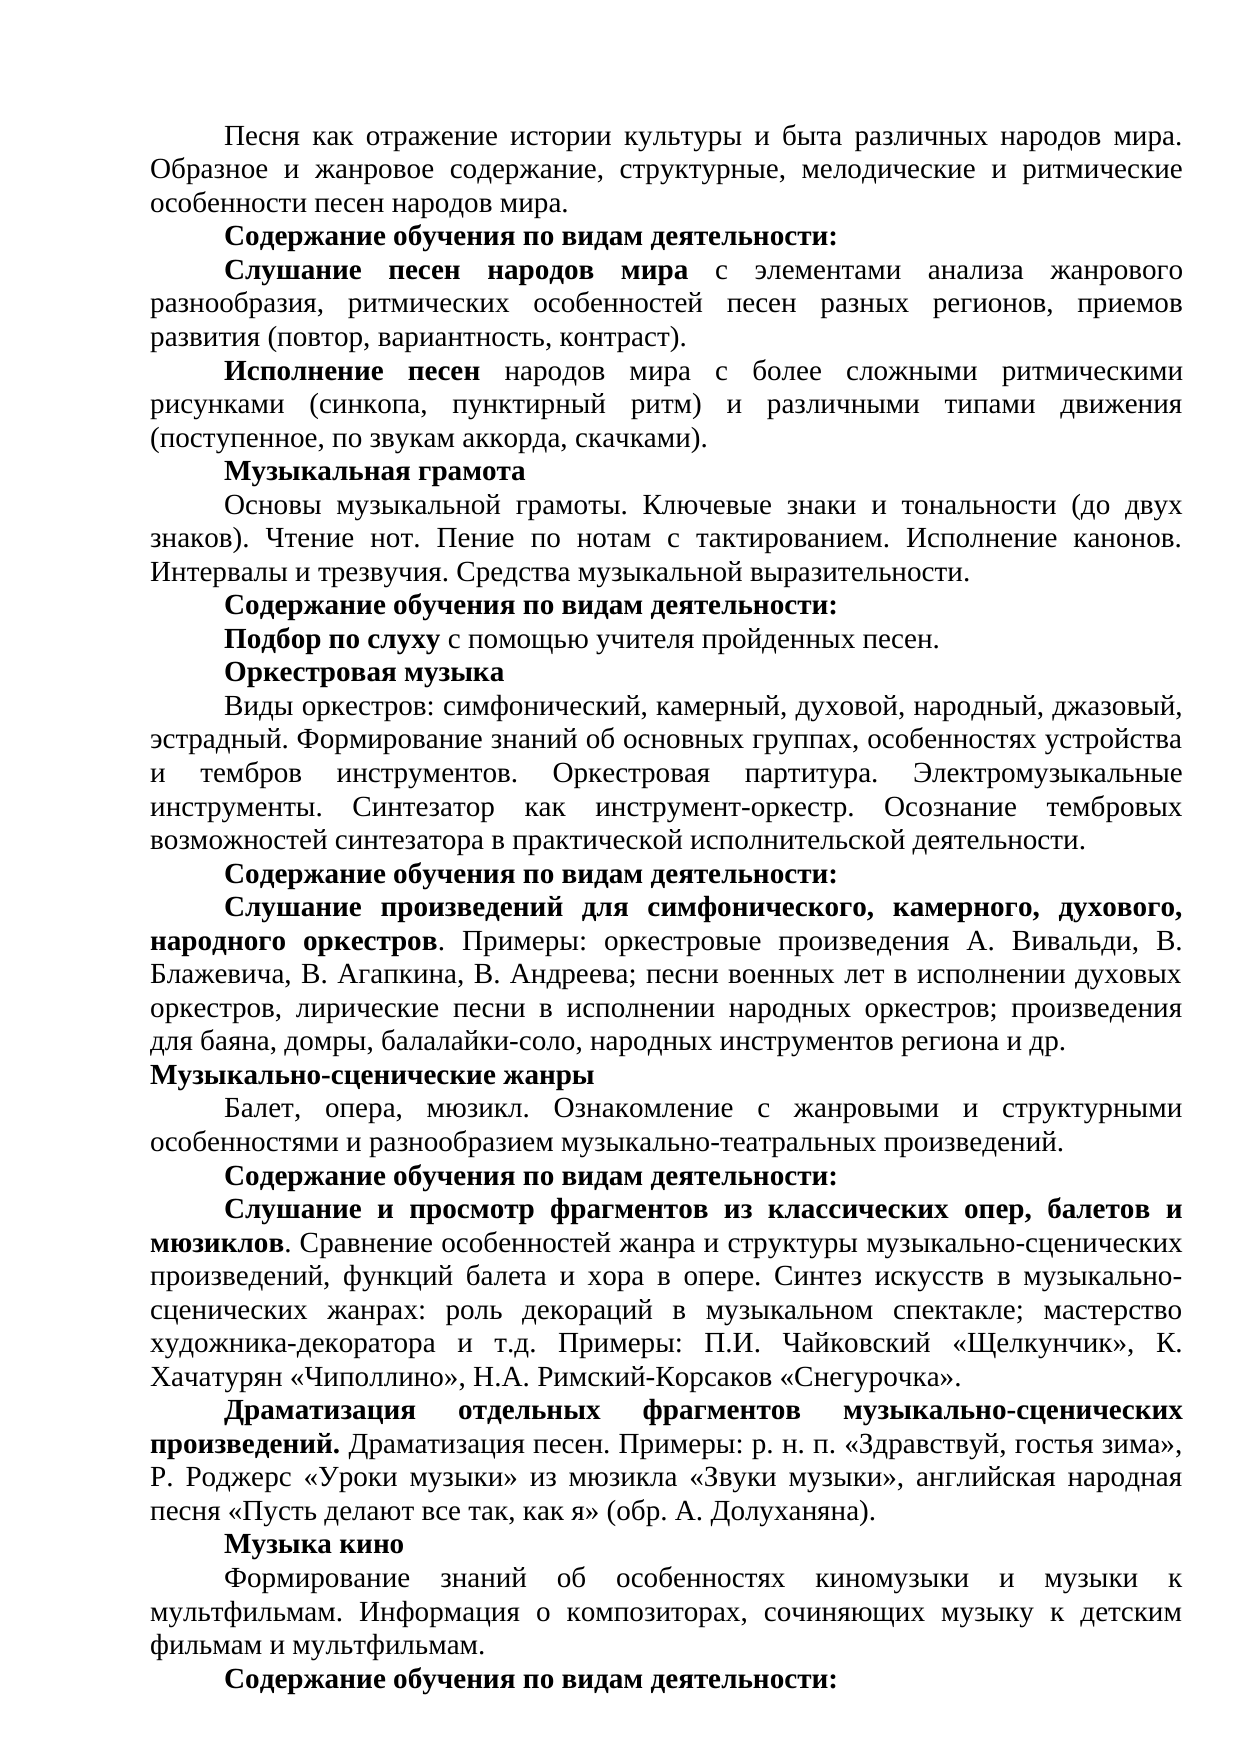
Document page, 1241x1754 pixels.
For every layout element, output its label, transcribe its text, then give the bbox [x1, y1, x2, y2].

text Формирование знаний об особенностях киномузыки и музыки к мультфильмам. Информация о композиторах, сочиняющих музыку к детским фильмам и мультфильмам. [150, 1560, 1183, 1661]
text Содержание обучения по видам деятельности: [150, 1661, 1183, 1694]
text Балет, опера, мюзикл. Ознакомление с жанровыми и структурными особенностями и разнообразием музыкально-театральных произведений. [150, 1091, 1183, 1158]
text Слушание песен народов мира с элементами анализа жанрового разнообразия, ритмических особенностей песен разных регионов, приемов развития (повтор, вариантность, контраст). [150, 252, 1183, 353]
text Песня как отражение истории культуры и быта различных народов мира. Образное и жанровое содержание, структурные, мелодические и ритмические особенности песен народов мира. [150, 118, 1183, 218]
text Музыка кино [150, 1527, 1183, 1560]
text Виды оркестров: симфонический, камерный, духовой, народный, джазовый, эстрадный. Формирование знаний об основных группах, особенностях устройства и тембров инструментов. Оркестровая партитура. Электромузыкальные инструменты. Синтезатор как инструмент-оркестр. Осознание тембровых возможностей синтезатора в практической исполнительской деятельности. [150, 688, 1183, 856]
text Содержание обучения по видам деятельности: [150, 587, 1183, 621]
text Музыкальная грамота [150, 453, 1183, 487]
text Драматизация отдельных фрагментов музыкально-сценических произведений. Драматизация песен. Примеры: р. н. п. «Здравствуй, гостья зима», Р. Роджерс «Уроки музыки» из мюзикла «Звуки музыки», английская народная песня «Пусть делают все так, как я» (обр. А. Долуханяна). [150, 1392, 1183, 1527]
text Музыкально-сценические жанры [150, 1057, 1183, 1091]
text Слушание и просмотр фрагментов из классических опер, балетов и мюзиклов. Сравнение особенностей жанра и структуры музыкально-сценических произведений, функций балета и хора в опере. Синтез искусств в музыкально-сценических жанрах: роль декораций в музыкальном спектакле; мастерство художника-декоратора и т.д. Примеры: П.И. Чайковский «Щелкунчик», К. Хачатурян «Чиполлино», Н.А. Римский-Корсаков «Снегурочка». [150, 1191, 1183, 1392]
text Содержание обучения по видам деятельности: [150, 1158, 1183, 1191]
text Основы музыкальной грамоты. Ключевые знаки и тональности (до двух знаков). Чтение нот. Пение по нотам с тактированием. Исполнение канонов. Интервалы и трезвучия. Средства музыкальной выразительности. [150, 487, 1183, 587]
text Слушание произведений для симфонического, камерного, духового, народного оркестров. Примеры: оркестровые произведения А. Вивальди, В. Блажевича, В. Агапкина, В. Андреева; песни военных лет в исполнении духовых оркестров, лирические песни в исполнении народных оркестров; произведения для баяна, домры, балалайки-соло, народных инструментов региона и др. [150, 889, 1183, 1057]
text Содержание обучения по видам деятельности: [150, 856, 1183, 889]
text Подбор по слуху с помощью учителя пройденных песен. [150, 621, 1183, 654]
text Оркестровая музыка [150, 654, 1183, 688]
text Исполнение песен народов мира с более сложными ритмическими рисунками (синкопа, пунктирный ритм) и различными типами движения (поступенное, по звукам аккорда, скачками). [150, 353, 1183, 453]
text Содержание обучения по видам деятельности: [150, 218, 1183, 252]
